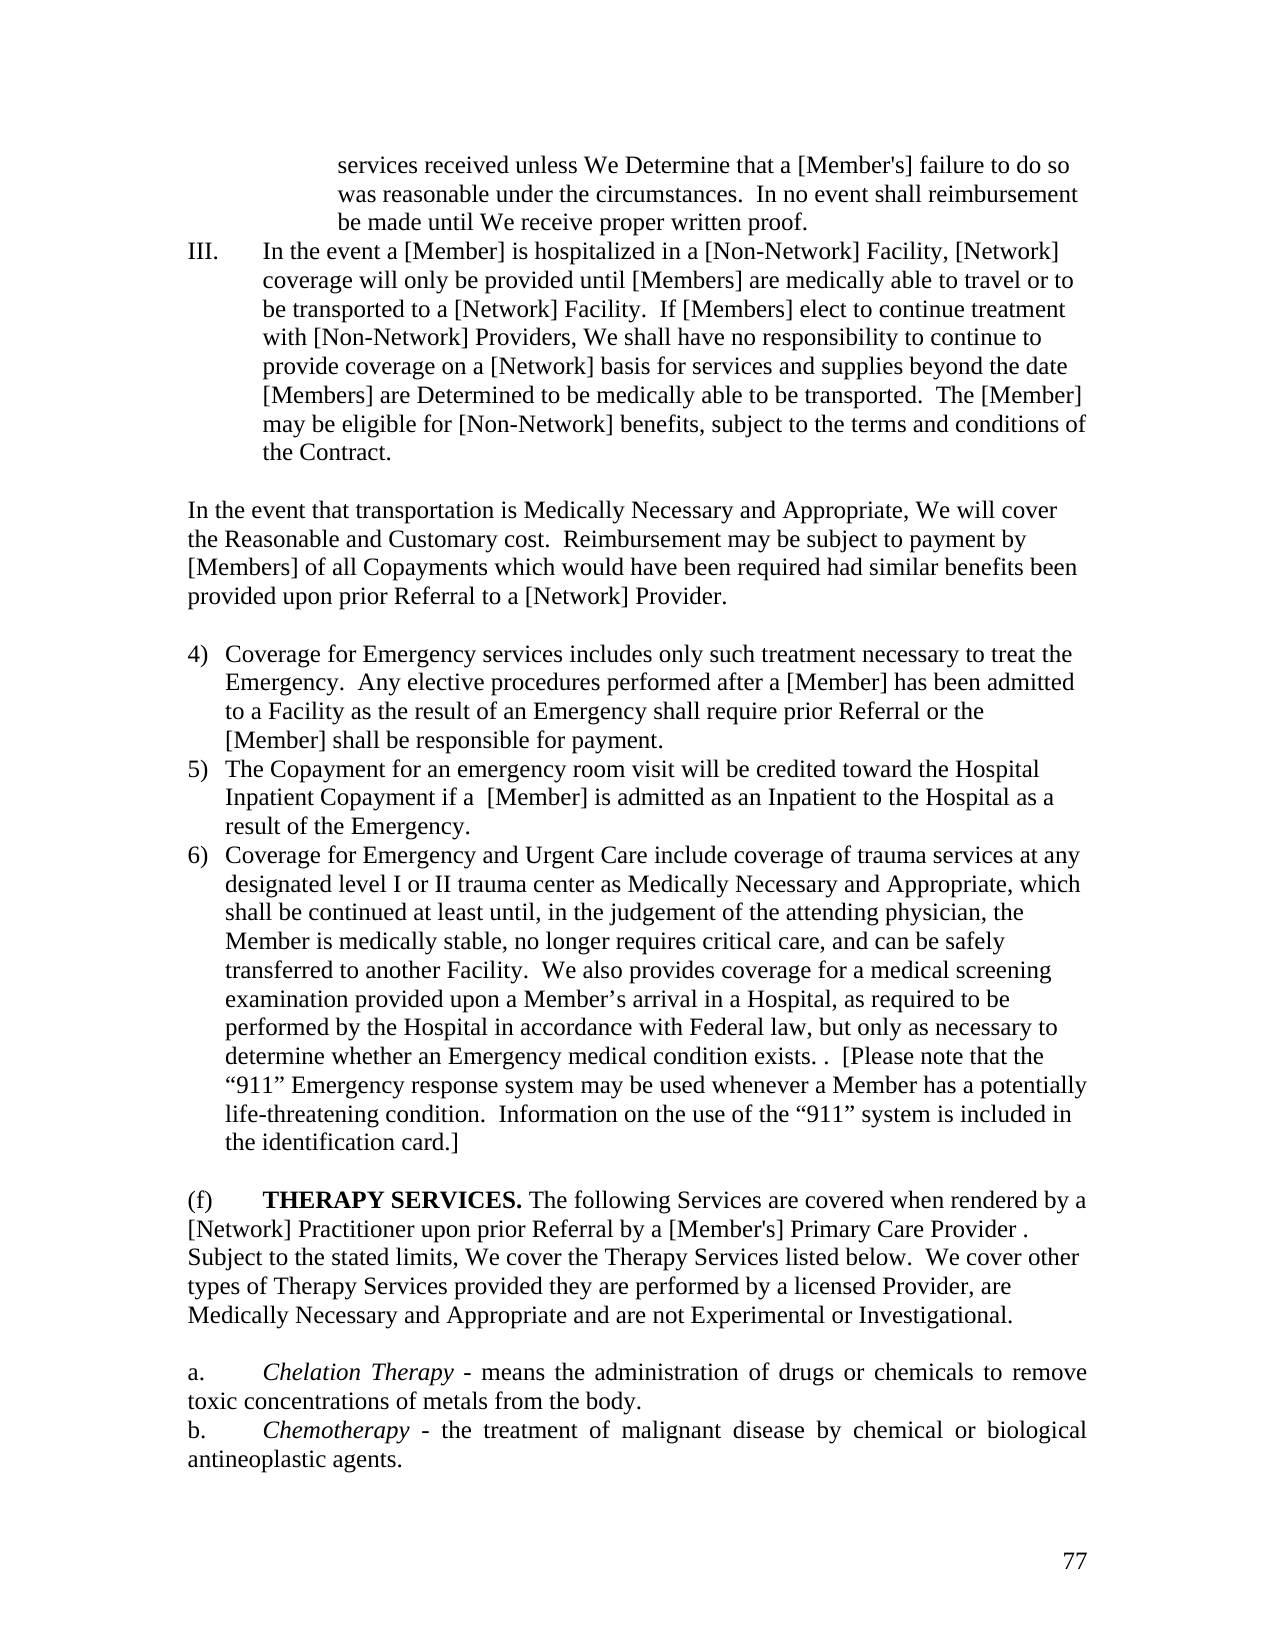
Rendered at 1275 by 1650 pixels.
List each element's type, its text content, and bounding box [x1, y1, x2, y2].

list In the event a [Member] is hospitalized in a [Non-Network] Facility, [Network] coverage will only be provided until [Members] are medically able to travel or to be transported to a [Network] Facility. If [Members] elect to continue treatment with [Non-Network] Providers, We shall have no responsibility to continue to provide coverage on a [Network] basis for services and supplies beyond the date [Members] are Determined to be medically able to be transported. The [Member] may be eligible for [Non-Network] benefits, subject to the terms and conditions of the Contract. [187, 236, 1087, 466]
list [262, 150, 1087, 236]
list The Copayment for an emergency room visit will be credited toward the Hospital Inpatient Copayment if a [Member] is admitted as an Inpatient to the Hospital as a result of the Emergency. [187, 754, 1087, 840]
list Coverage for Emergency and Urgent Care include coverage of trauma services at any designated level I or II trauma center as Medically Necessary and Appropriate, which shall be continued at least until, in the judgement of the attending physician, the Member is medically stable, no longer requires critical care, and can be safely transferred to another Facility. We also provides coverage for a medical screening examination provided upon a Member’s arrival in a Hospital, as required to be performed by the Hospital in accordance with Federal law, but only as necessary to determine whether an Emergency medical condition exists. . [Please note that the “911” Emergency response system may be used whenever a Member has a potentially life-threatening condition. Information on the use of the “911” system is included in the identification card.] [187, 840, 1087, 1156]
list Coverage for Emergency services includes only such treatment necessary to treat the Emergency. Any elective procedures performed after a [Member] has been admitted to a Facility as the result of an Emergency shall require prior Referral or the [Member] shall be responsible for payment. [187, 639, 1087, 754]
text In the event that transportation is Medically Necessary and Appropriate, We will cover the Reasonable and Customary cost. Reimbursement may be subject to payment by [Members] of all Copayments which would have been required had similar benefits been provided upon prior Referral to a [Network] Provider. [187, 495, 1087, 610]
text b. Chemotherapy - the treatment of malignant disease by chemical or biological antineoplastic agents. [187, 1415, 1087, 1472]
text (f) THERAPY SERVICES. The following Services are covered when rendered by a [Network] Practitioner upon prior Referral by a [Member's] Primary Care Provider . Subject to the stated limits, We cover the Therapy Services listed below. We cover other types of Therapy Services provided they are performed by a licensed Provider, are Medically Necessary and Appropriate and are not Experimental or Investigational. [187, 1185, 1087, 1329]
text a. Chelation Therapy - means the administration of drugs or chemicals to remove toxic concentrations of metals from the body. [187, 1357, 1087, 1415]
